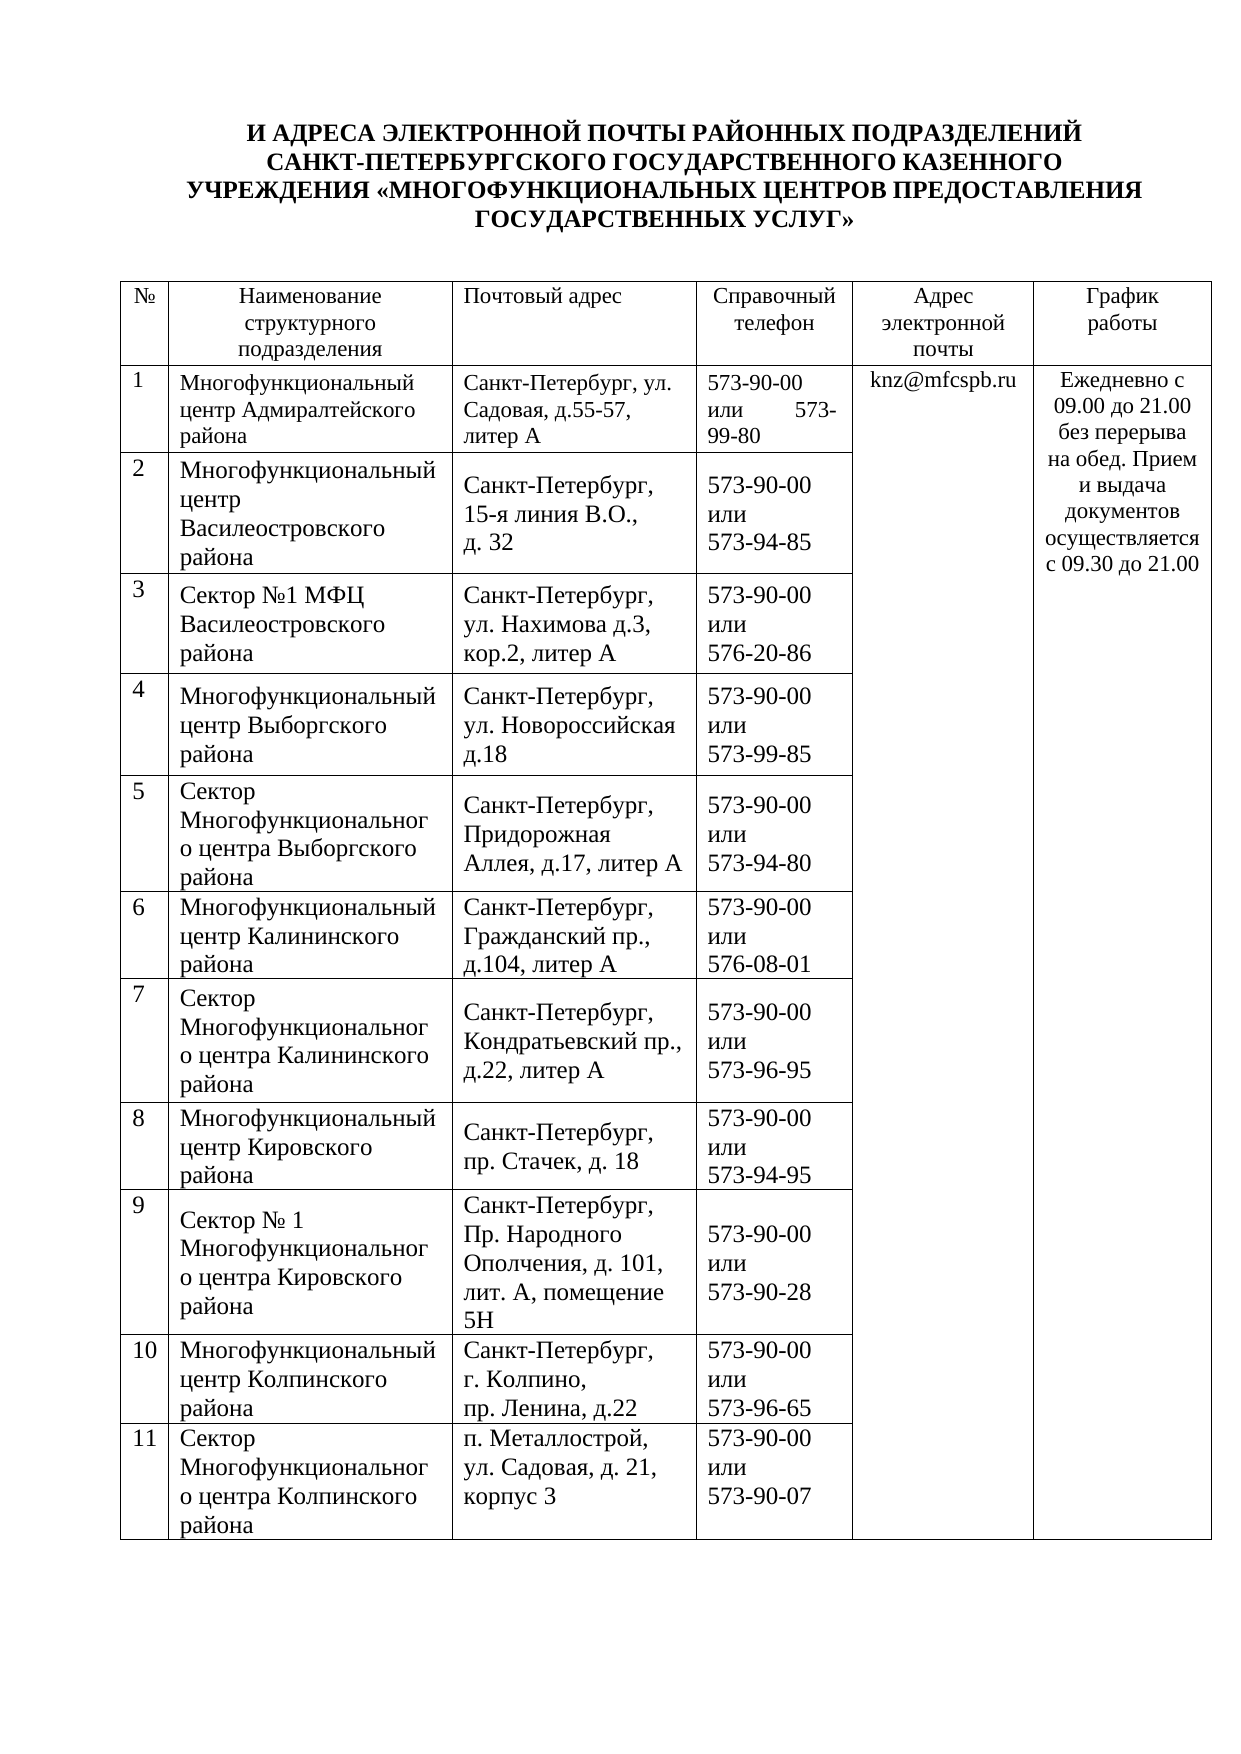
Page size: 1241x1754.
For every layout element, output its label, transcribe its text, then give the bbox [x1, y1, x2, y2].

table_cell 4 [121, 674, 168, 775]
table_header № [121, 282, 168, 364]
table_cell 9 [121, 1190, 168, 1334]
table_cell Санкт-Петербург, Пр. Народного Ополчения, д. 101, лит. А, помещение 5Н [453, 1190, 696, 1334]
table_cell Сектор №1 МФЦ Василеостровского района [169, 574, 452, 673]
table_cell 573-90-00 или 573-94-85 [697, 453, 852, 573]
table_cell Многофункциональный центр Кировского района [169, 1103, 452, 1189]
table_cell 2 [121, 453, 168, 573]
table_cell Санкт-Петербург, Придорожная Аллея, д.17, литер А [453, 776, 696, 891]
table_cell 573-90-00 или 573-99-80 [697, 366, 852, 452]
table_header Наименование структурного подразделения [169, 282, 452, 364]
table_cell Ежедневно с 09.00 до 21.00 без перерыва на обед. Прием и выдача документов осуществляется с 09.30 до 21.00 [1034, 366, 1211, 1538]
table_header Адрес электронной почты [853, 282, 1033, 364]
table_cell Сектор Многофункционального центра Калининского района [169, 979, 452, 1102]
text И АДРЕСА ЭЛЕКТРОННОЙ ПОЧТЫ РАЙОННЫХ ПОДРАЗДЕЛЕНИЙ [177, 118, 1152, 147]
table_cell Санкт-Петербург, Кондратьевский пр., д.22, литер А [453, 979, 696, 1102]
table_cell п. Металлострой, ул. Садовая, д. 21, корпус 3 [453, 1424, 696, 1538]
table_cell 573-90-00 или 573-96-65 [697, 1335, 852, 1422]
table_cell 6 [121, 892, 168, 978]
table_cell 573-90-00 или 573-90-07 [697, 1424, 852, 1538]
text ГОСУДАРСТВЕННЫХ УСЛУГ» [177, 204, 1152, 233]
text САНКТ-ПЕТЕРБУРГСКОГО ГОСУДАРСТВЕННОГО КАЗЕННОГО УЧРЕЖДЕНИЯ «МНОГОФУНКЦИОНАЛЬНЫХ ЦЕНТРОВ ПРЕДОСТАВЛЕНИЯ [177, 147, 1152, 204]
table_cell Санкт-Петербург, ул. Садовая, д.55-57, литер А [453, 366, 696, 452]
table_cell Сектор № 1 Многофункционального центра Кировского района [169, 1190, 452, 1334]
table_header График работы [1034, 282, 1211, 364]
table_cell Сектор Многофункционального центра Выборгского района [169, 776, 452, 891]
table_cell 3 [121, 574, 168, 673]
table_cell 573-90-00 или 576-08-01 [697, 892, 852, 978]
table_cell Санкт-Петербург, г. Колпино, пр. Ленина, д.22 [453, 1335, 696, 1422]
table_cell 10 [121, 1335, 168, 1422]
table_cell 5 [121, 776, 168, 891]
table_cell Санкт-Петербург, пр. Стачек, д. 18 [453, 1103, 696, 1189]
table_cell Многофункциональный центр Колпинского района [169, 1335, 452, 1422]
table_cell 573-90-00 или 573-96-95 [697, 979, 852, 1102]
table_cell 573-90-00 или 573-99-85 [697, 674, 852, 775]
table_cell Многофункциональный центр Калининского района [169, 892, 452, 978]
table_cell Многофункциональный центр Василеостровского района [169, 453, 452, 573]
table_cell knz@mfcspb.ru [853, 366, 1033, 1538]
table_cell Сектор Многофункционального центра Колпинского района [169, 1424, 452, 1538]
table_cell 573-90-00 или 573-94-95 [697, 1103, 852, 1189]
table_cell Санкт-Петербург, Гражданский пр., д.104, литер А [453, 892, 696, 978]
table_cell 8 [121, 1103, 168, 1189]
table_cell Санкт-Петербург, 15-я линия В.О., д. 32 [453, 453, 696, 573]
table_cell 573-90-00 или 576-20-86 [697, 574, 852, 673]
table_cell 573-90-00 или 573-94-80 [697, 776, 852, 891]
table_cell Санкт-Петербург, ул. Нахимова д.3, кор.2, литер А [453, 574, 696, 673]
table_cell 7 [121, 979, 168, 1102]
table_cell Санкт-Петербург, ул. Новороссийская д.18 [453, 674, 696, 775]
table_header Почтовый адрес [453, 282, 696, 364]
table_cell Многофункциональный центр Выборгского района [169, 674, 452, 775]
table_header Справочный телефон [697, 282, 852, 364]
table_cell 573-90-00 или 573-90-28 [697, 1190, 852, 1334]
table_cell 1 [121, 366, 168, 452]
table_cell 11 [121, 1424, 168, 1538]
table_cell Многофункциональный центр Адмиралтейского района [169, 366, 452, 452]
